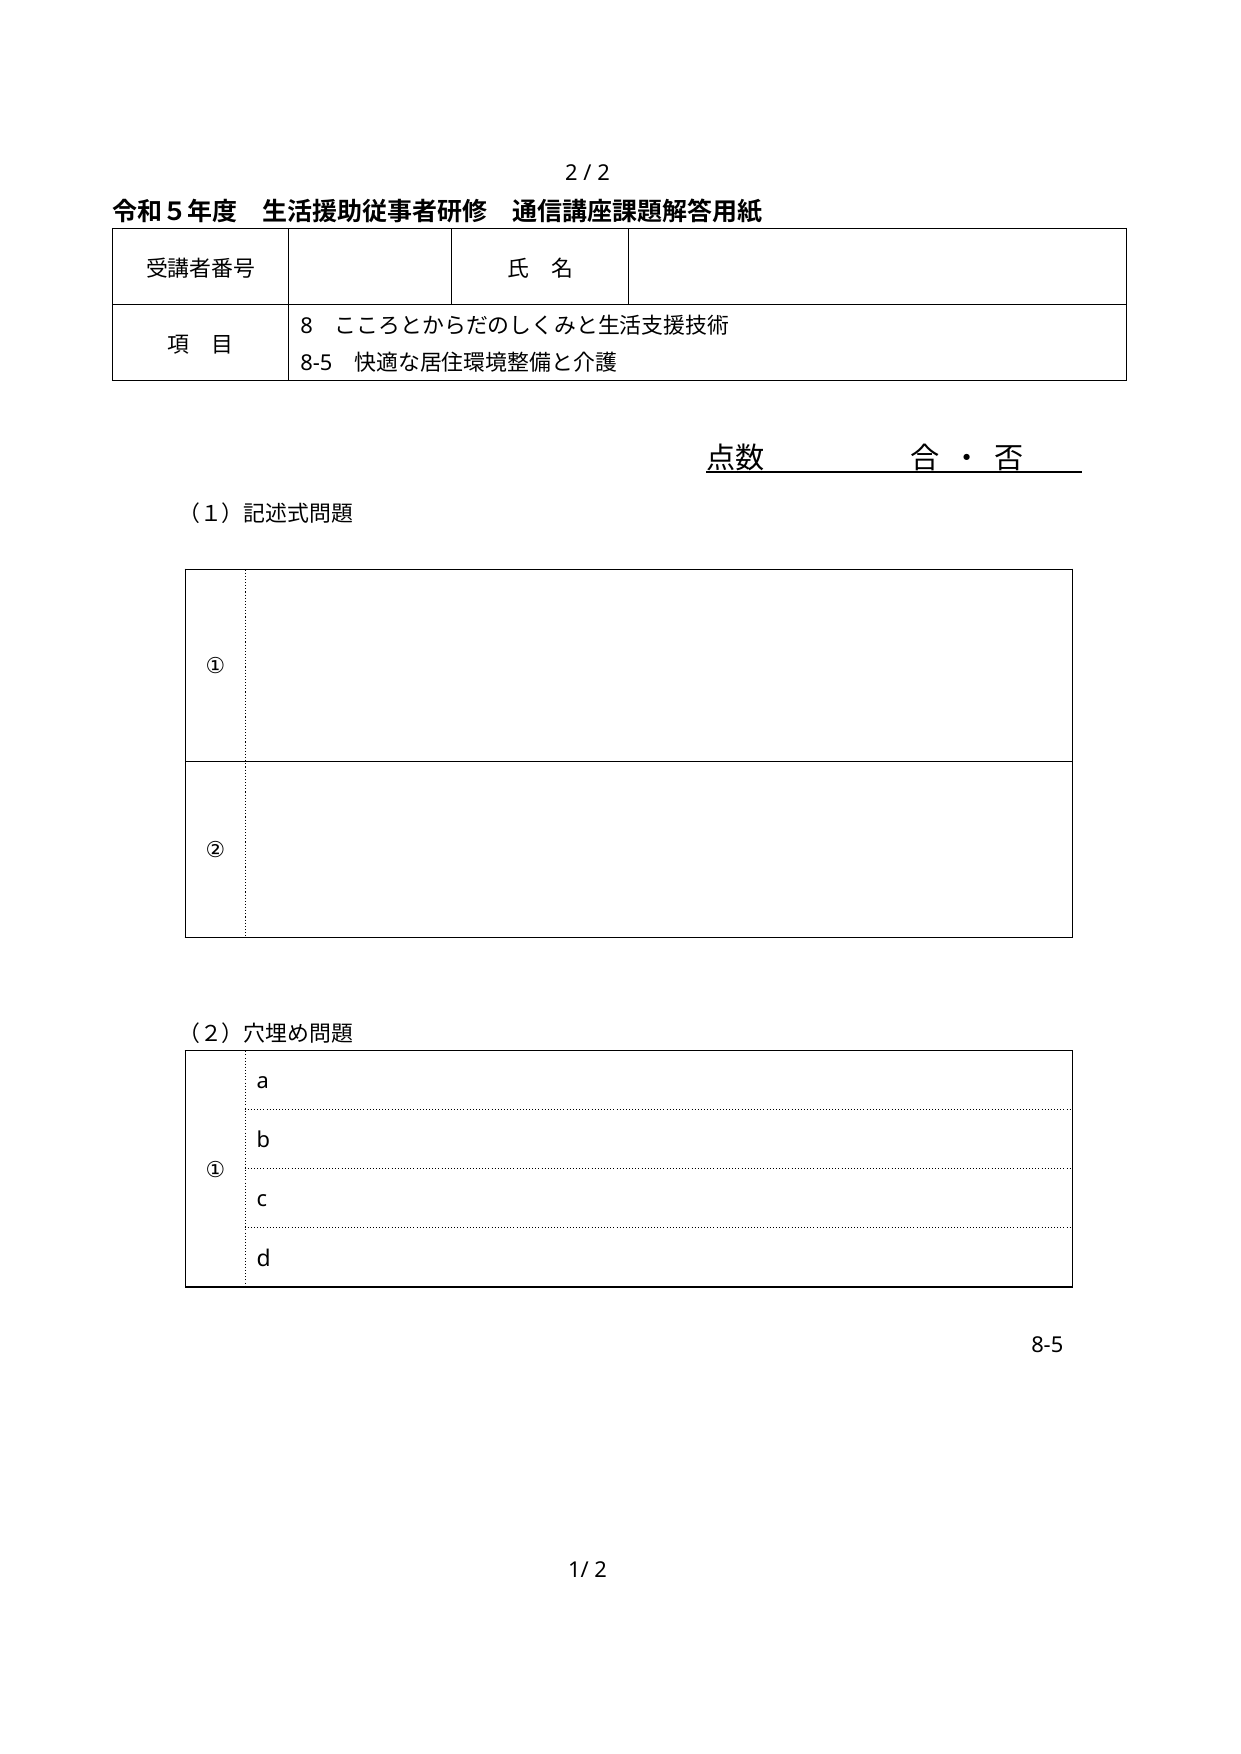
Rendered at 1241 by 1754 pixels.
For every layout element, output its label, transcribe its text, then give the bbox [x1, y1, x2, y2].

table_header [289, 229, 451, 304]
text 8-5 [112, 1325, 1128, 1362]
text 1/ 2 [112, 1550, 1062, 1587]
table_header a [245, 1051, 1072, 1109]
table_cell [245, 762, 1072, 937]
table_header [629, 229, 1126, 304]
text 点数 合 ・ 否 [112, 418, 1128, 493]
table_cell ② [186, 762, 245, 937]
table_header ① [186, 1051, 245, 1286]
table_cell d [245, 1227, 1072, 1286]
table_header 氏 名 [452, 229, 628, 304]
text （１）記述式問題 [156, 493, 1128, 531]
table_cell c [245, 1168, 1072, 1227]
table_cell b [245, 1109, 1072, 1168]
table_header [245, 570, 1072, 761]
text 令和５年度 生活援助従事者研修 通信講座課題解答用紙 [112, 190, 1128, 228]
table_header 受講者番号 [113, 229, 288, 304]
table_cell 8 こころとからだのしくみと生活支援技術 8-5 快適な居住環境整備と介護 [289, 305, 1126, 380]
text 2 / 2 [112, 153, 1062, 190]
text （２）穴埋め問題 [156, 1013, 1128, 1050]
table_header ① [186, 570, 245, 761]
table_cell 項 目 [113, 305, 288, 380]
